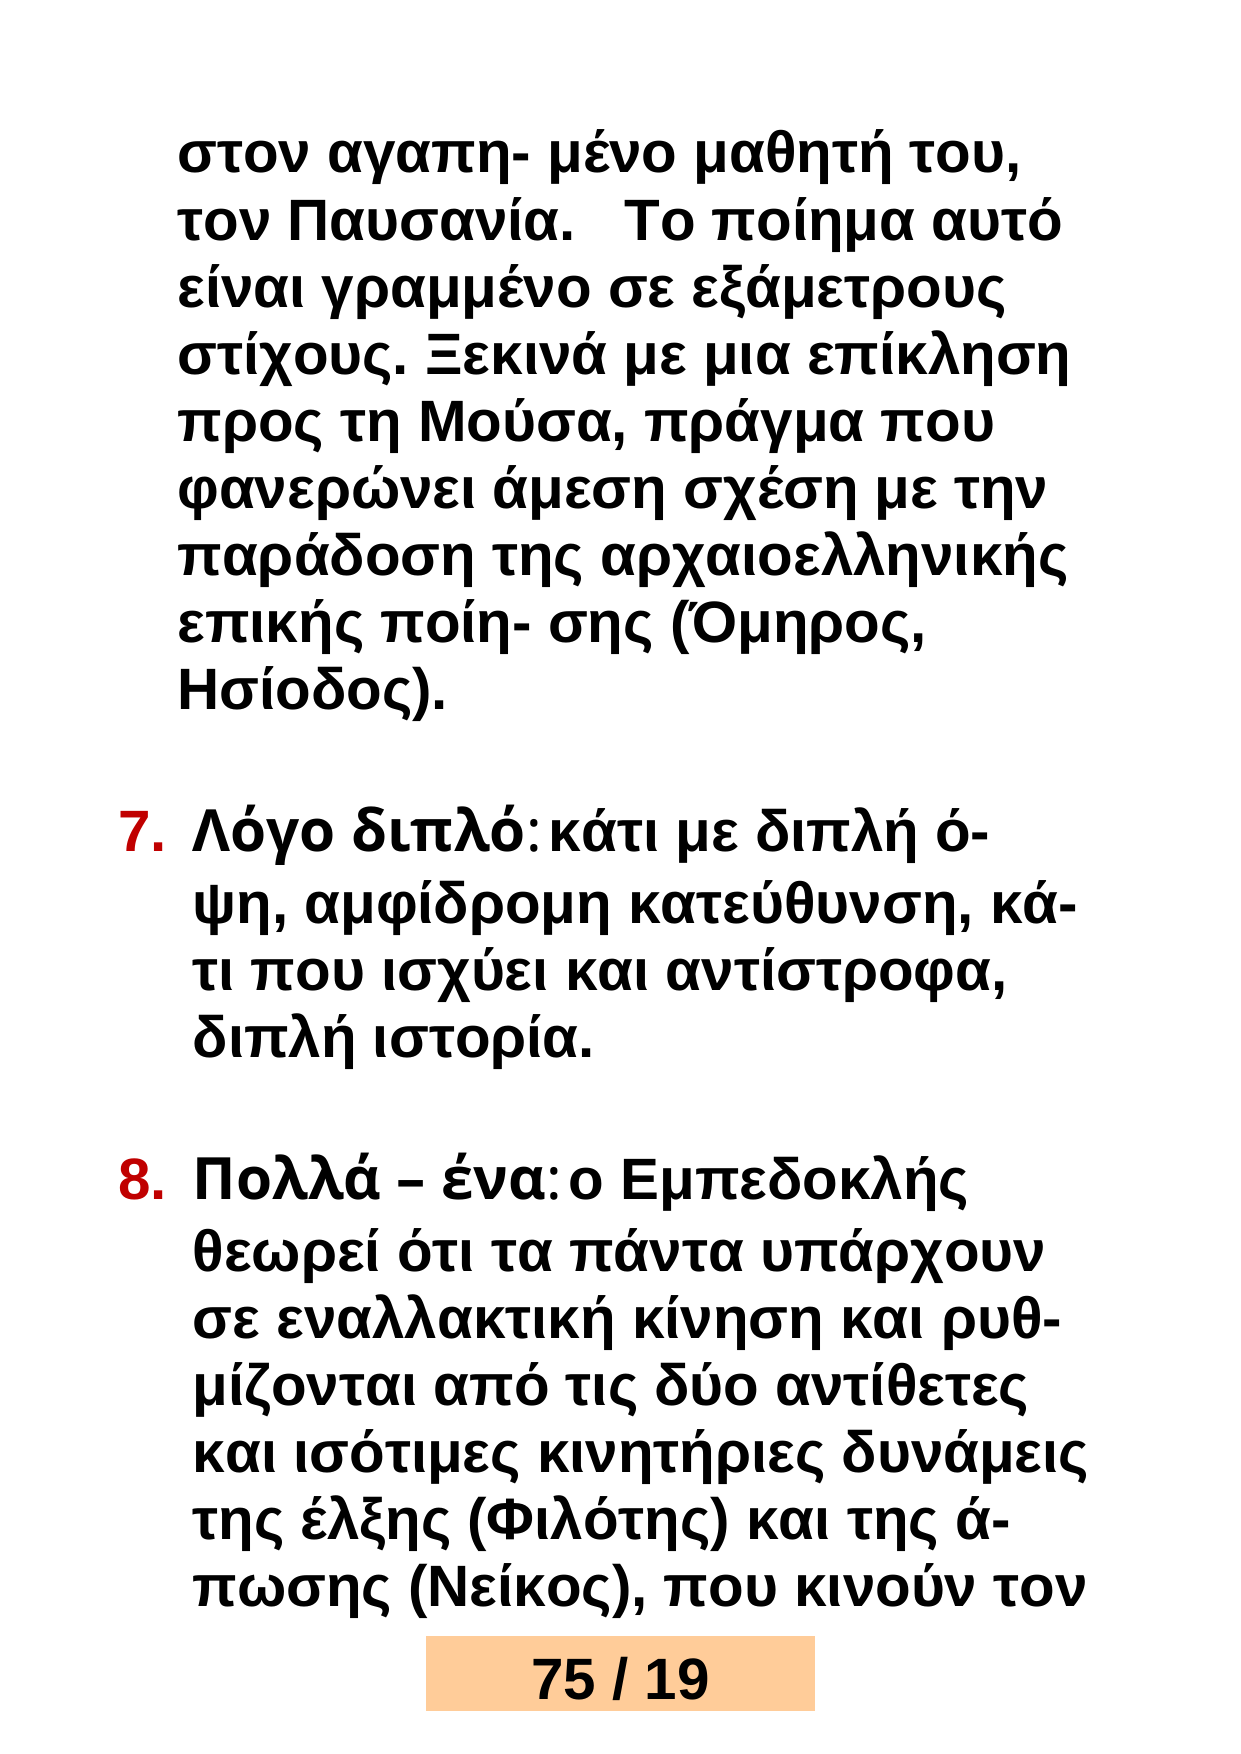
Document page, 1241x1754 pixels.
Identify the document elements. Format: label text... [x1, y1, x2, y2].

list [133, 118, 1094, 722]
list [118, 1137, 1094, 1619]
list Λόγο διπλό: κάτι με διπλή ό- ψη, αμφίδρομη κατεύθυνση, κά- τι που ισχύει και αντίστροφα, διπλή ιστορία. [118, 789, 1094, 1070]
